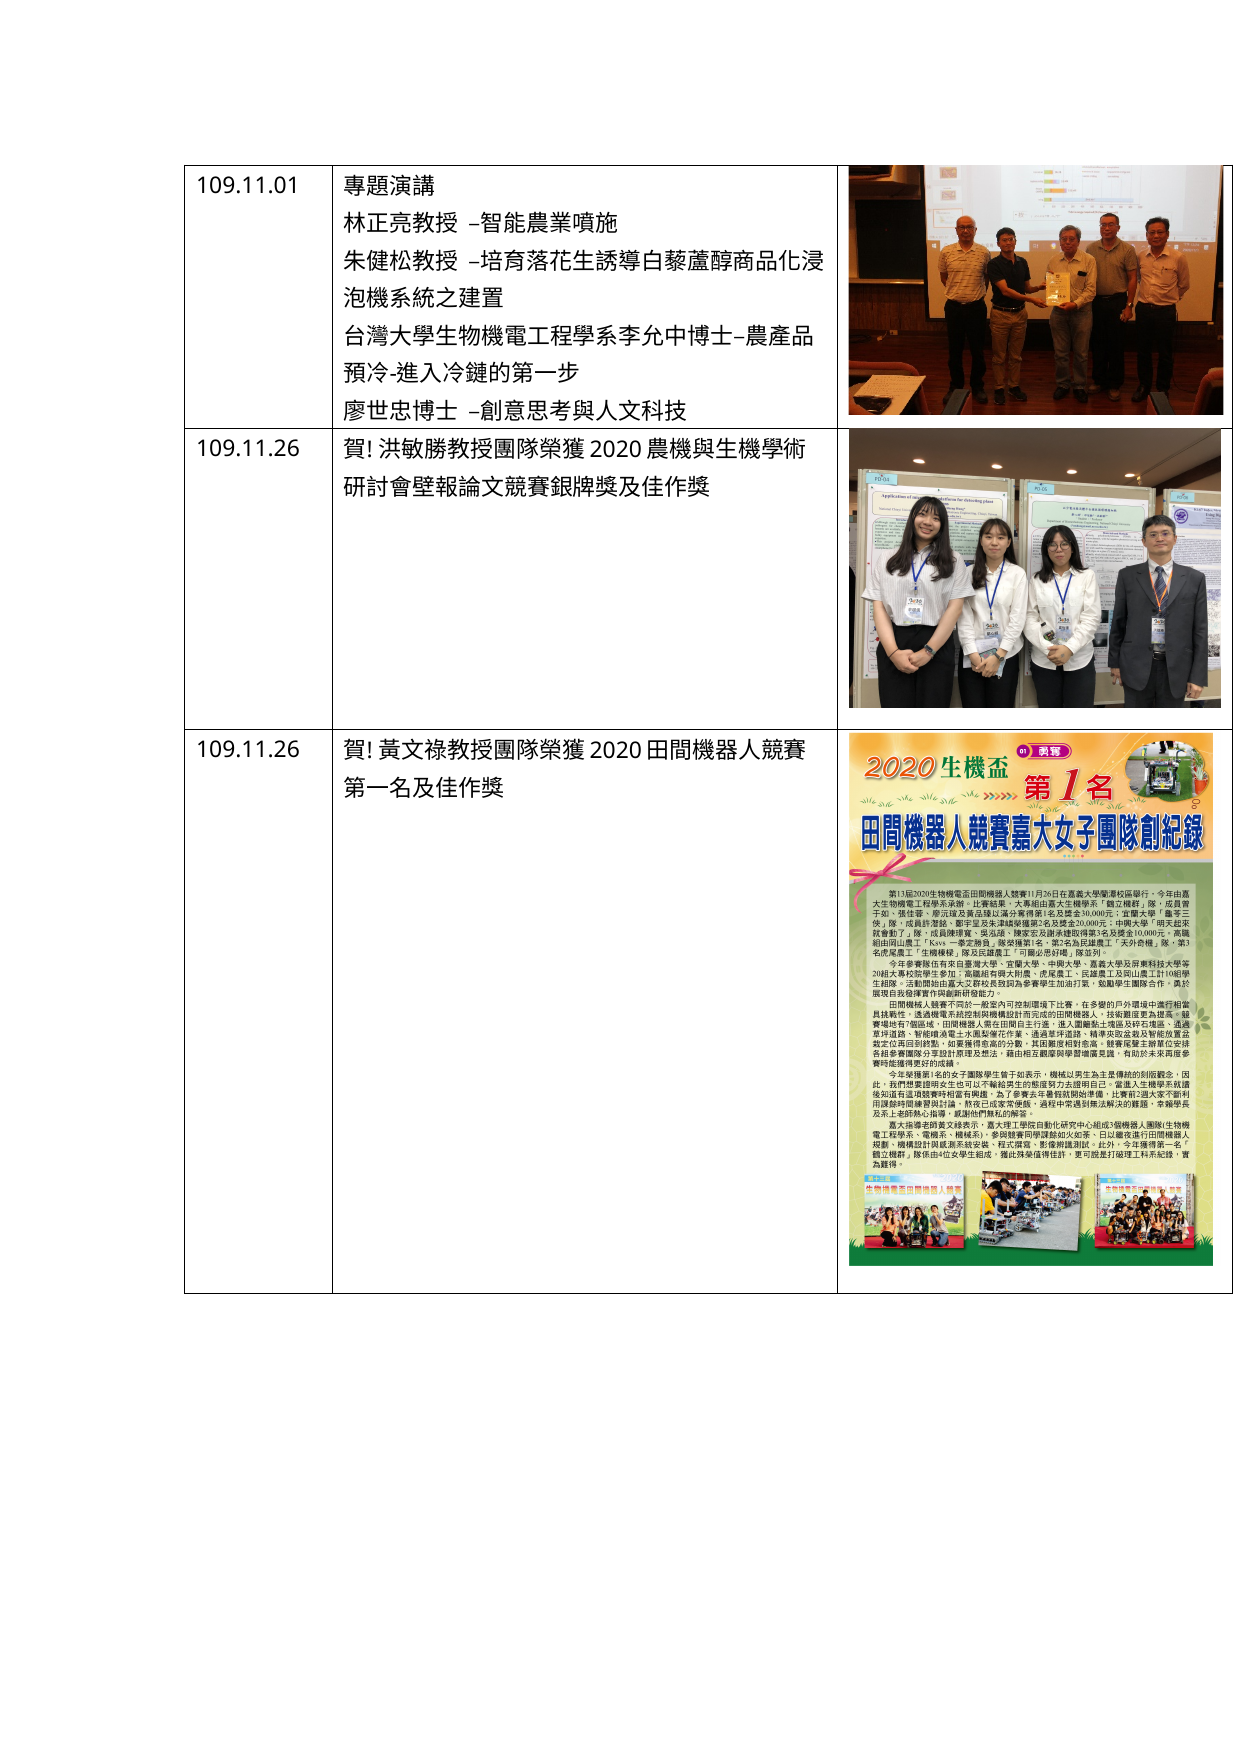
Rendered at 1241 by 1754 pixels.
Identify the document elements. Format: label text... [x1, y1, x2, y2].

table_cell 專題演講 林正亮教授 –智能農業噴施 朱健松教授 –培育落花生誘導白藜蘆醇商品化浸泡機系統之建置 台灣大學生物機電工程學系李允中博士–農產品預冷-進入冷鏈的第一步 廖世忠博士 –創意思考與人文科技 [333, 166, 837, 428]
table_cell 109.11.26 [185, 730, 332, 1293]
table_cell [838, 429, 1232, 729]
picture [849, 428, 1221, 708]
table_cell [838, 166, 1232, 428]
table_cell 109.11.26 [185, 429, 332, 729]
table_cell 賀! 洪敏勝教授團隊榮獲2020農機與生機學術研討會壁報論文競賽銀牌獎及佳作獎 [333, 429, 837, 729]
table_cell 109.11.01 [185, 166, 332, 428]
table_cell [838, 730, 1232, 1293]
picture [848, 165, 1224, 415]
picture [849, 730, 1221, 1266]
table_cell 賀! 黃文祿教授團隊榮獲2020田間機器人競賽第一名及佳作獎 [333, 730, 837, 1293]
